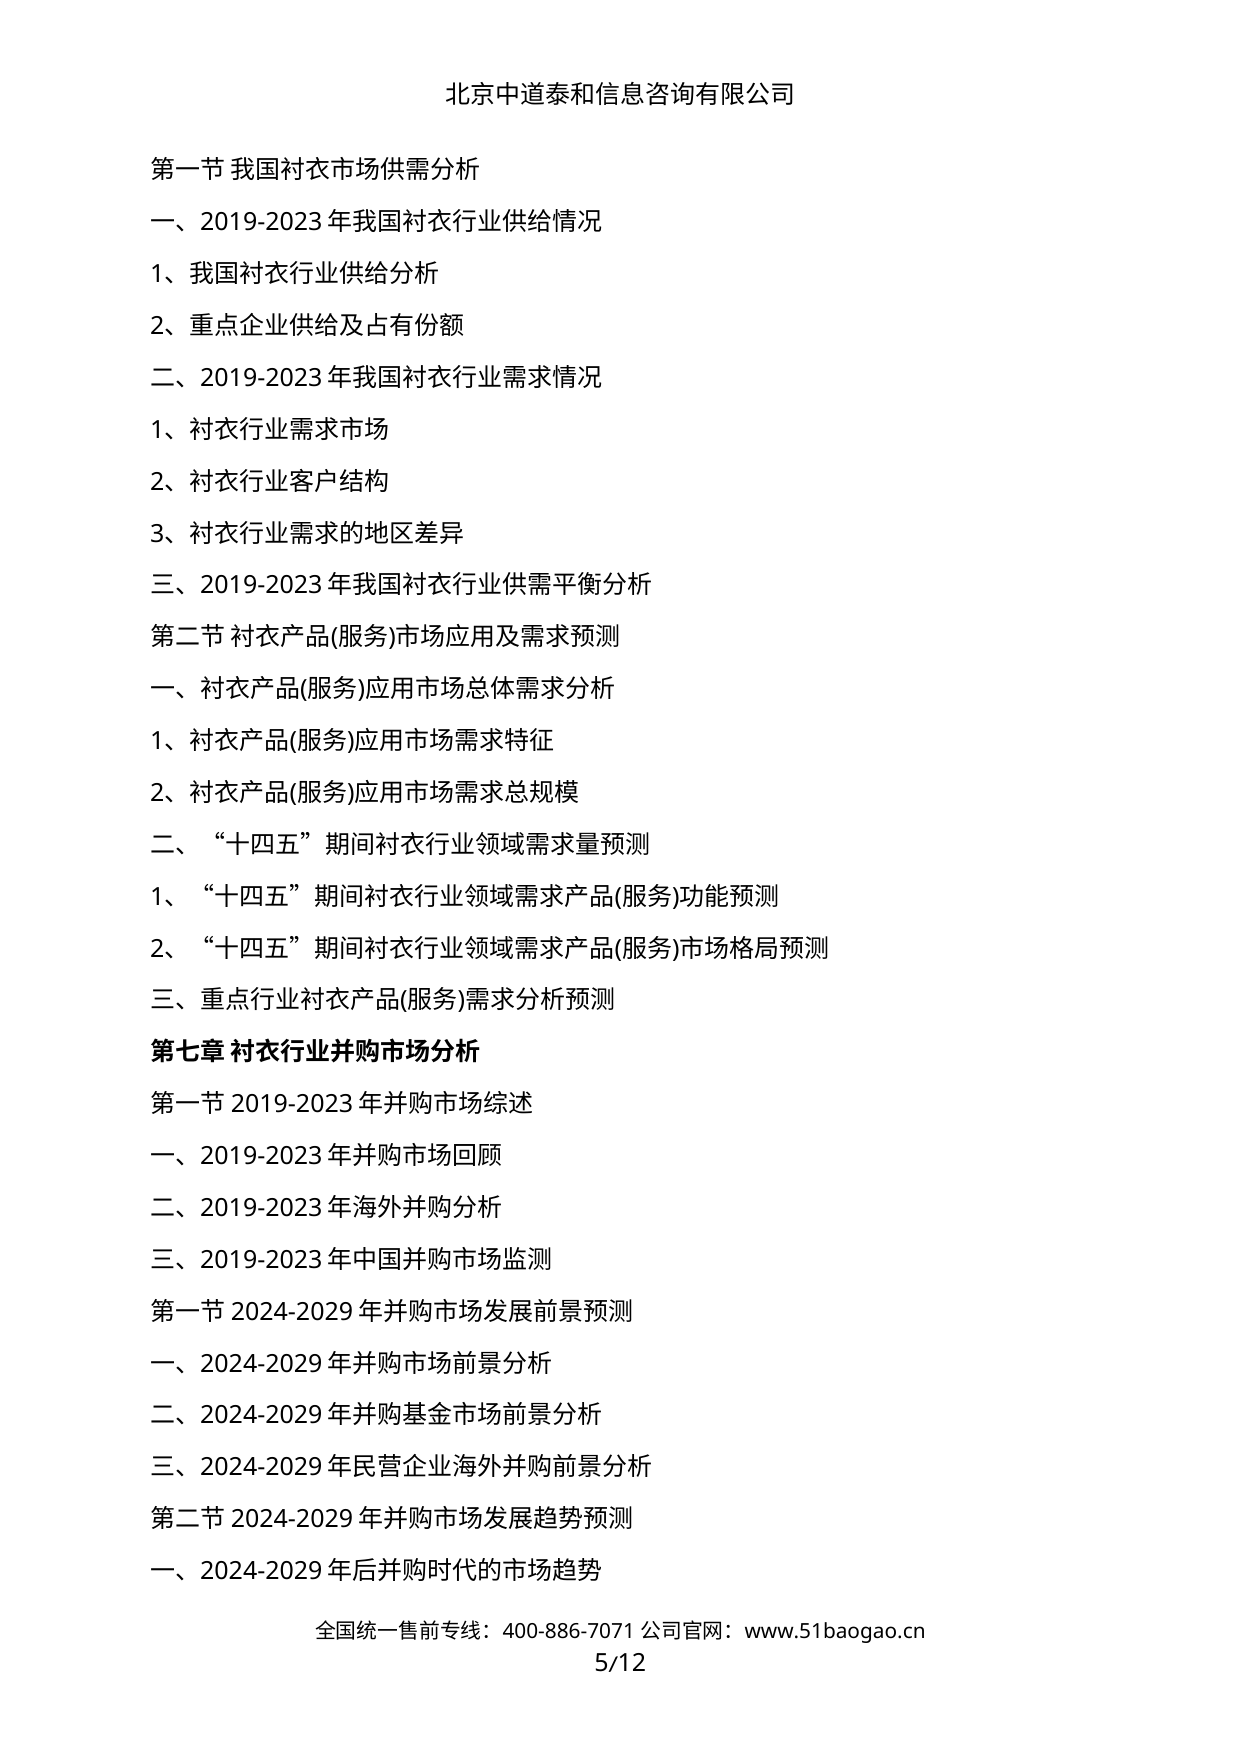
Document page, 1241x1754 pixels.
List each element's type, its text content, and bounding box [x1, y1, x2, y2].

text 一、衬衣产品(服务)应用市场总体需求分析 [150, 669, 1090, 705]
text 2、衬衣行业客户结构 [150, 461, 1090, 497]
text 第七章 衬衣行业并购市场分析 [150, 1032, 1090, 1068]
text 二、“十四五”期间衬衣行业领域需求量预测 [150, 824, 1090, 861]
text 1、“十四五”期间衬衣行业领域需求产品(服务)功能预测 [150, 876, 1090, 912]
text 二、2019-2023年我国衬衣行业需求情况 [150, 357, 1090, 394]
text 三、2019-2023年中国并购市场监测 [150, 1239, 1090, 1276]
text 一、2024-2029年后并购时代的市场趋势 [150, 1551, 1090, 1587]
text 第一节 2019-2023年并购市场综述 [150, 1084, 1090, 1120]
text 一、2024-2029年并购市场前景分析 [150, 1343, 1090, 1379]
text 第一节 2024-2029年并购市场发展前景预测 [150, 1291, 1090, 1327]
text 一、2019-2023年我国衬衣行业供给情况 [150, 202, 1090, 238]
text 三、2024-2029年民营企业海外并购前景分析 [150, 1447, 1090, 1483]
text 3、衬衣行业需求的地区差异 [150, 513, 1090, 549]
text 一、2019-2023年并购市场回顾 [150, 1136, 1090, 1172]
text 2、衬衣产品(服务)应用市场需求总规模 [150, 772, 1090, 809]
text 第二节 衬衣产品(服务)市场应用及需求预测 [150, 617, 1090, 653]
text 第二节 2024-2029年并购市场发展趋势预测 [150, 1499, 1090, 1535]
text 2、“十四五”期间衬衣行业领域需求产品(服务)市场格局预测 [150, 928, 1090, 964]
text 三、2019-2023年我国衬衣行业供需平衡分析 [150, 565, 1090, 601]
text 1、衬衣行业需求市场 [150, 409, 1090, 446]
text 1、衬衣产品(服务)应用市场需求特征 [150, 721, 1090, 757]
text 二、2019-2023年海外并购分析 [150, 1187, 1090, 1224]
text 2、重点企业供给及占有份额 [150, 306, 1090, 342]
text 1、我国衬衣行业供给分析 [150, 254, 1090, 290]
text 三、重点行业衬衣产品(服务)需求分析预测 [150, 980, 1090, 1016]
text 第一节 我国衬衣市场供需分析 [150, 150, 1090, 186]
text 二、2024-2029年并购基金市场前景分析 [150, 1395, 1090, 1431]
